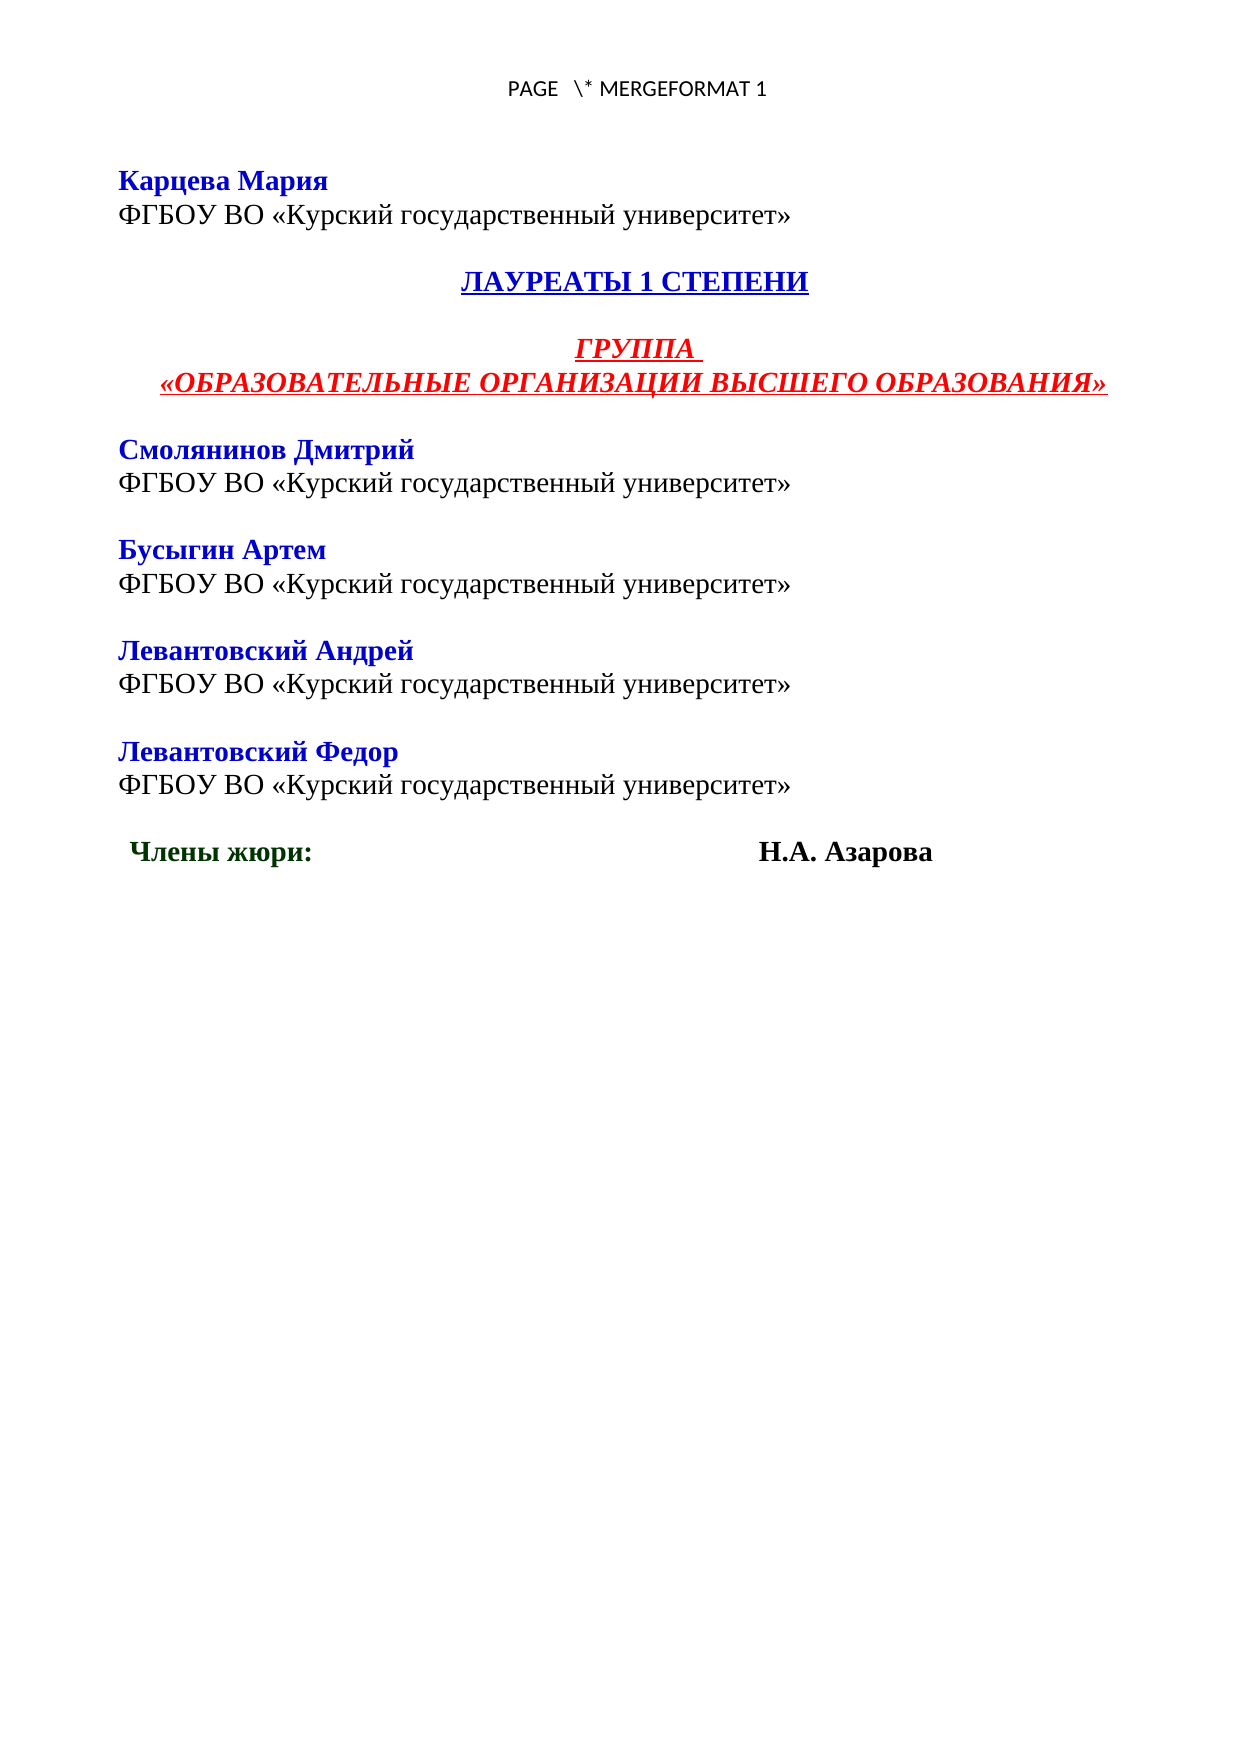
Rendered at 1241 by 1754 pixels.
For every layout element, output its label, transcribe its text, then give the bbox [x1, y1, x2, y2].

text Левантовский Федор [118, 734, 1152, 767]
text ФГБОУ ВО «Курский государственный университет» [118, 667, 1152, 700]
text Бусыгин Артем [118, 532, 1152, 566]
text ФГБОУ ВО «Курский государственный университет» [118, 465, 1152, 499]
text ФГБОУ ВО «Курский государственный университет» [118, 767, 1152, 801]
text Левантовский Андрей [118, 633, 1152, 667]
text ФГБОУ ВО «Курский государственный университет» [118, 566, 1152, 599]
table_header Н.А. Азарова [464, 834, 1152, 868]
text «образовательные организации высшего образования» [118, 365, 1152, 398]
table_header Члены жюри: [118, 834, 463, 868]
text Смолянинов Дмитрий [118, 432, 1152, 465]
text ЛАУРЕАТЫ 1 СТЕПЕНИ [118, 264, 1152, 298]
text Карцева Мария [118, 163, 1152, 197]
text Группа [118, 331, 1152, 365]
text ФГБОУ ВО «Курский государственный университет» [118, 197, 1152, 231]
